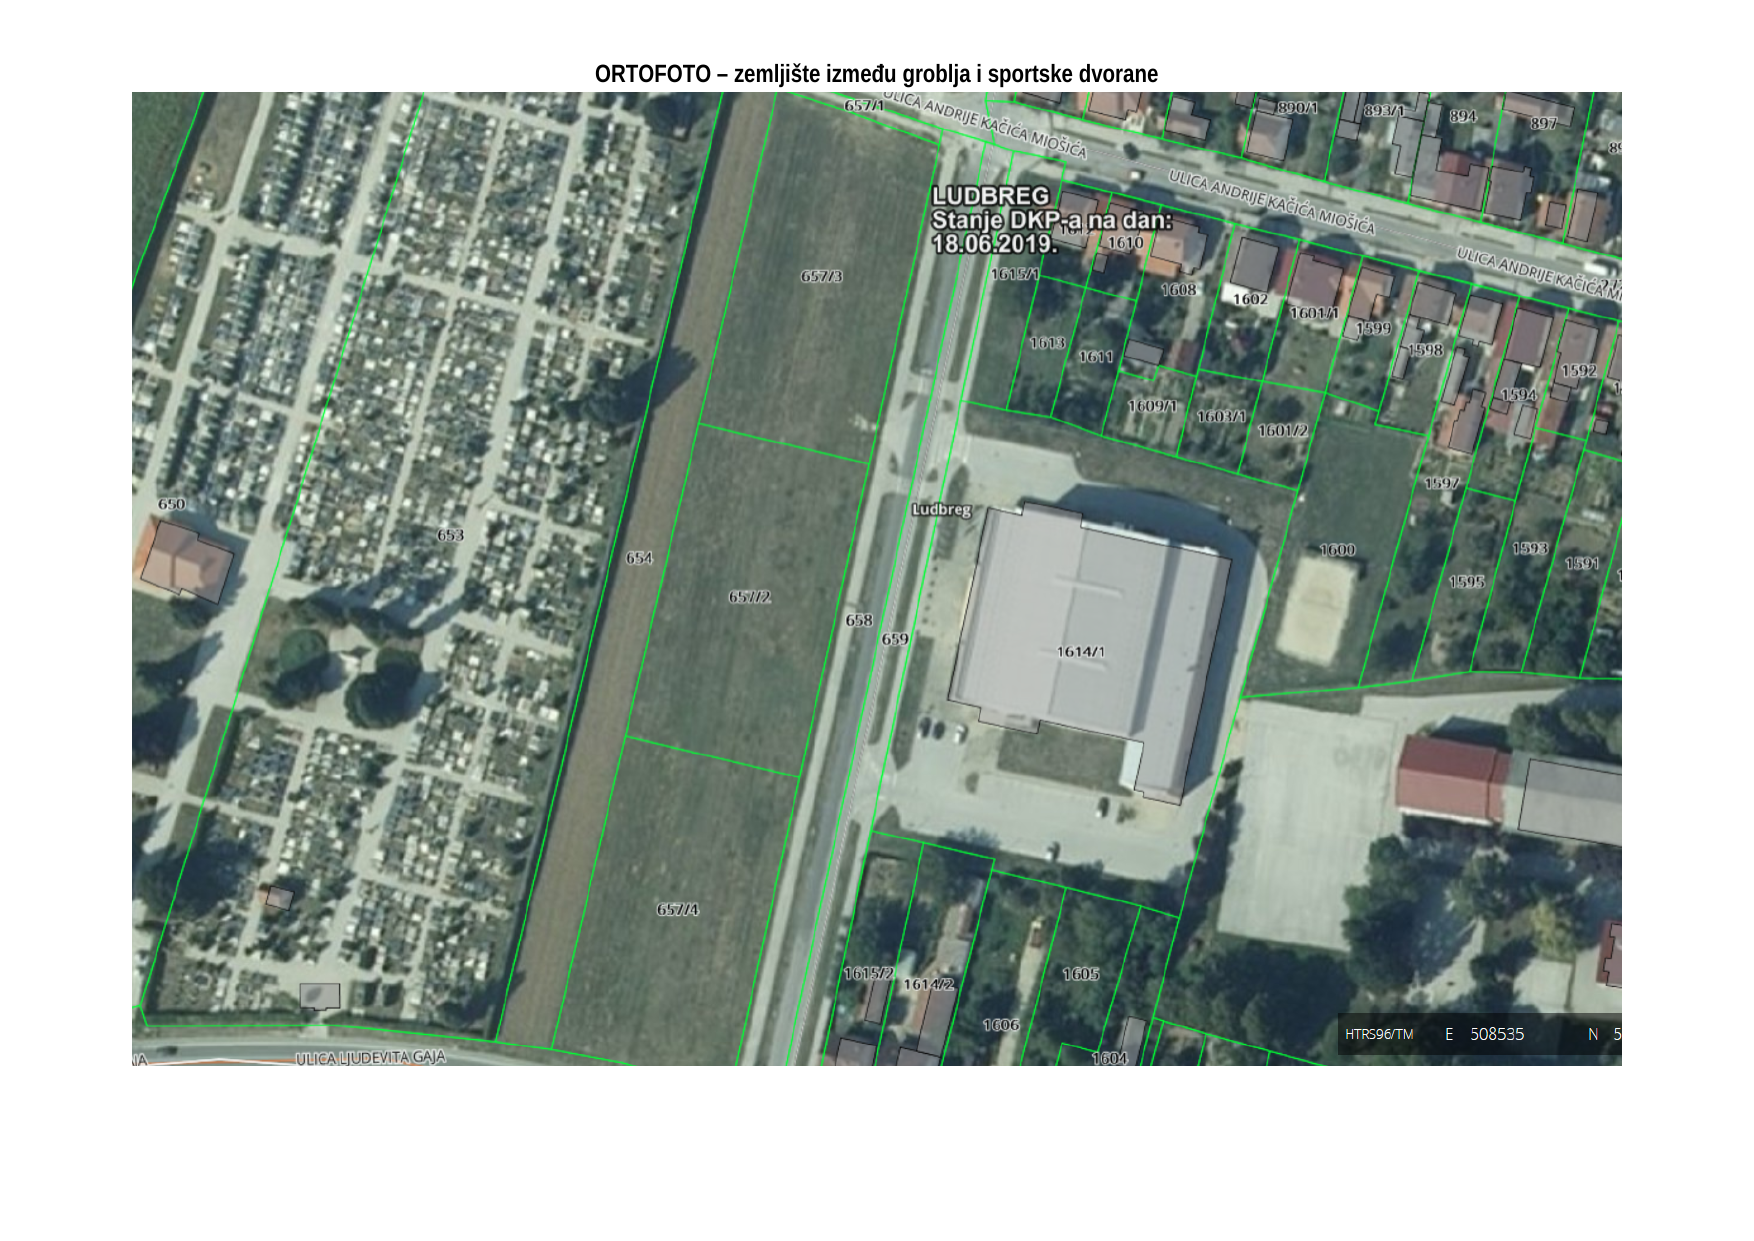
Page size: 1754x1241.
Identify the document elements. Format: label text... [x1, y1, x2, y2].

text ORTOFOTO – zemljište između groblja i sportske dvorane [59, 59, 1695, 88]
picture [132, 92, 1622, 1066]
